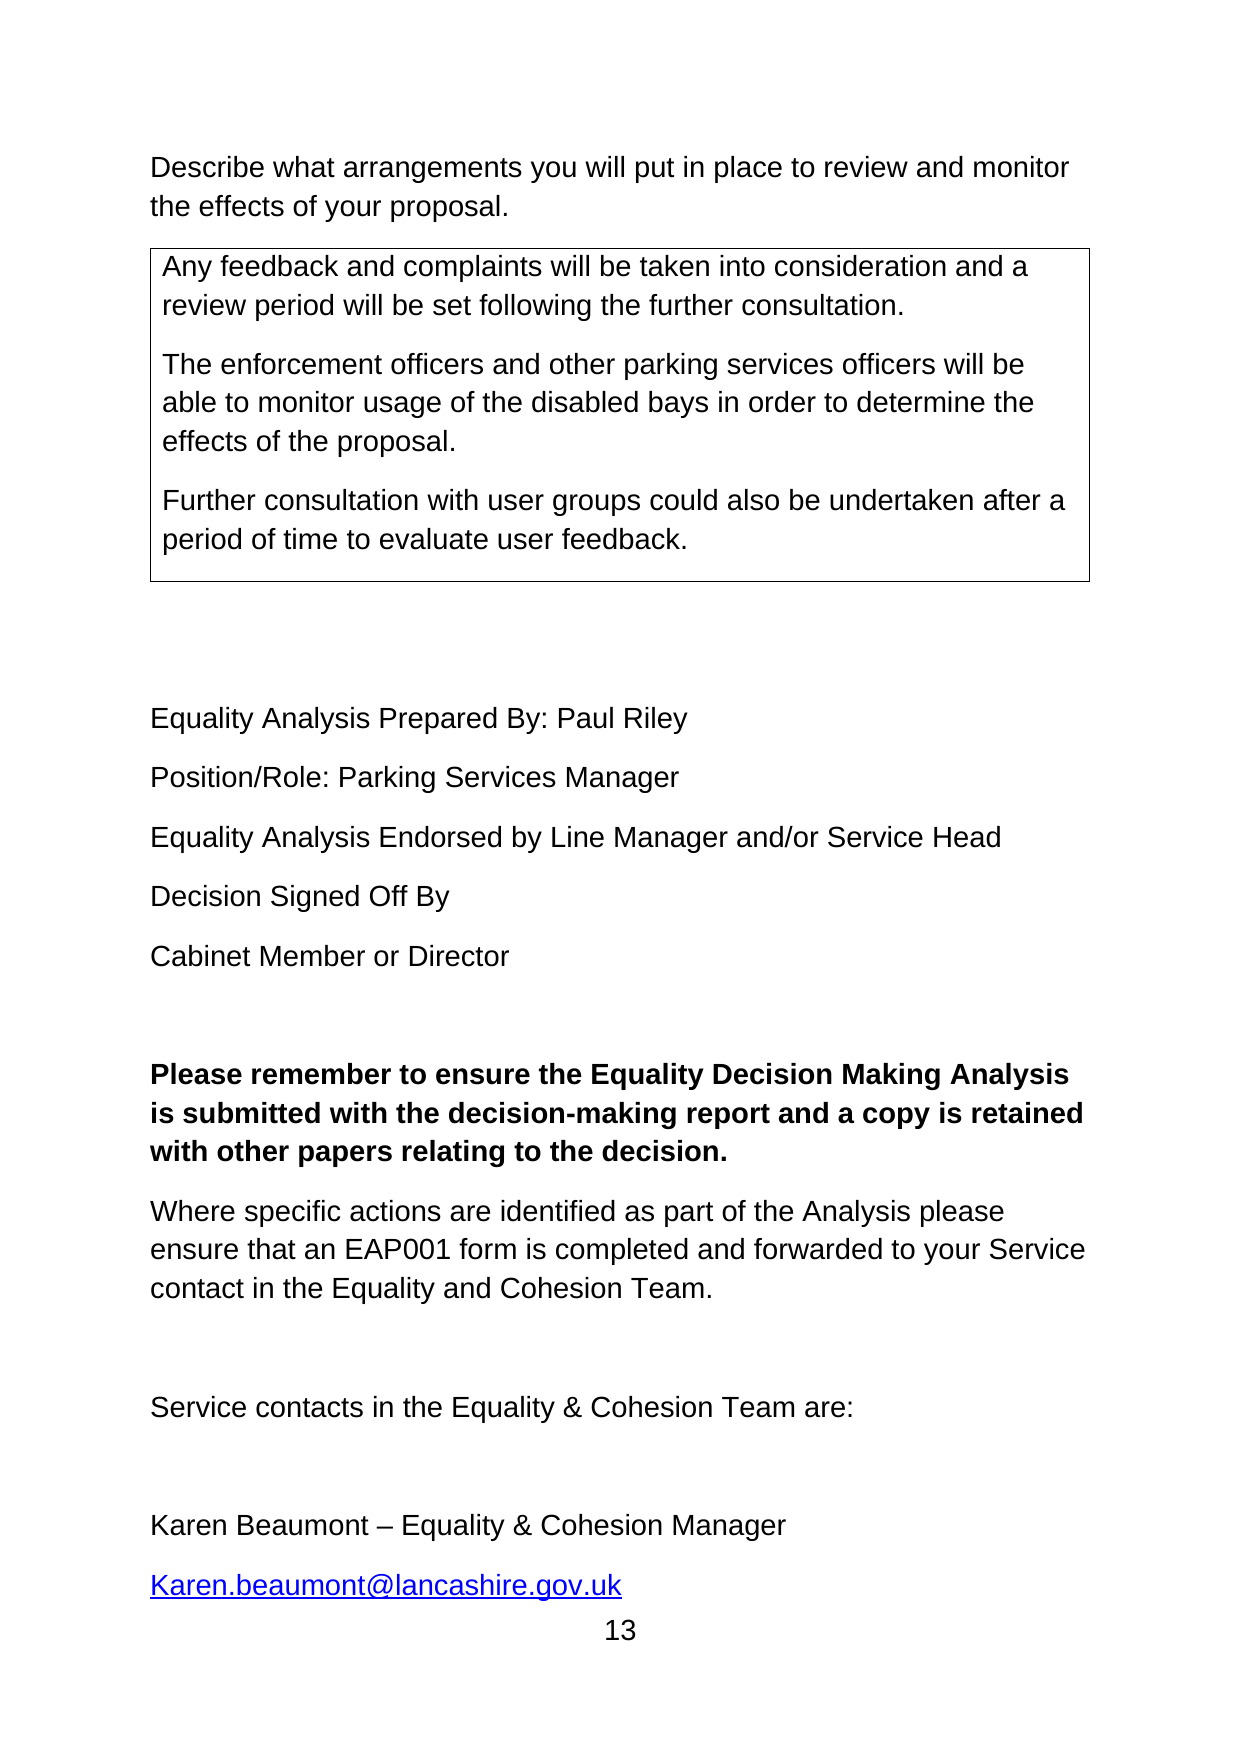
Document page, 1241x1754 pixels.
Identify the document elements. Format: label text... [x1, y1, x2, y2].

text Decision Signed Off By [150, 879, 1090, 913]
text Service contacts in the Equality & Cohesion Team are: [150, 1389, 1090, 1423]
text Cabinet Member or Director [150, 938, 1090, 972]
text Position/Role: Parking Services Manager [150, 760, 1090, 794]
table_header Any feedback and complaints will be taken into consideration and a review period will be set following the further consultation. The enforcement officers and other parking services officers will be able to monitor usage of the disabled bays in order to determine the effects of the proposal. Further consultation with user groups could also be undertaken after a period of time to evaluate user feedback. [151, 249, 1089, 581]
text Please remember to ensure the Equality Decision Making Analysis is submitted with the decision-making report and a copy is retained with other papers relating to the decision. [150, 1057, 1090, 1168]
text Describe what arrangements you will put in place to review and monitor the effects of your proposal. [150, 150, 1090, 222]
text Where specific actions are identified as part of the Analysis please ensure that an EAP001 form is completed and forwarded to your Service contact in the Equality and Cohesion Team. [150, 1194, 1090, 1304]
text Karen Beaumont – Equality & Cohesion Manager [150, 1508, 1090, 1542]
text Equality Analysis Endorsed by Line Manager and/or Service Head [150, 820, 1090, 853]
text Equality Analysis Prepared By: Paul Riley [150, 701, 1090, 734]
text Karen.beaumont@lancashire.gov.uk [150, 1568, 1090, 1601]
